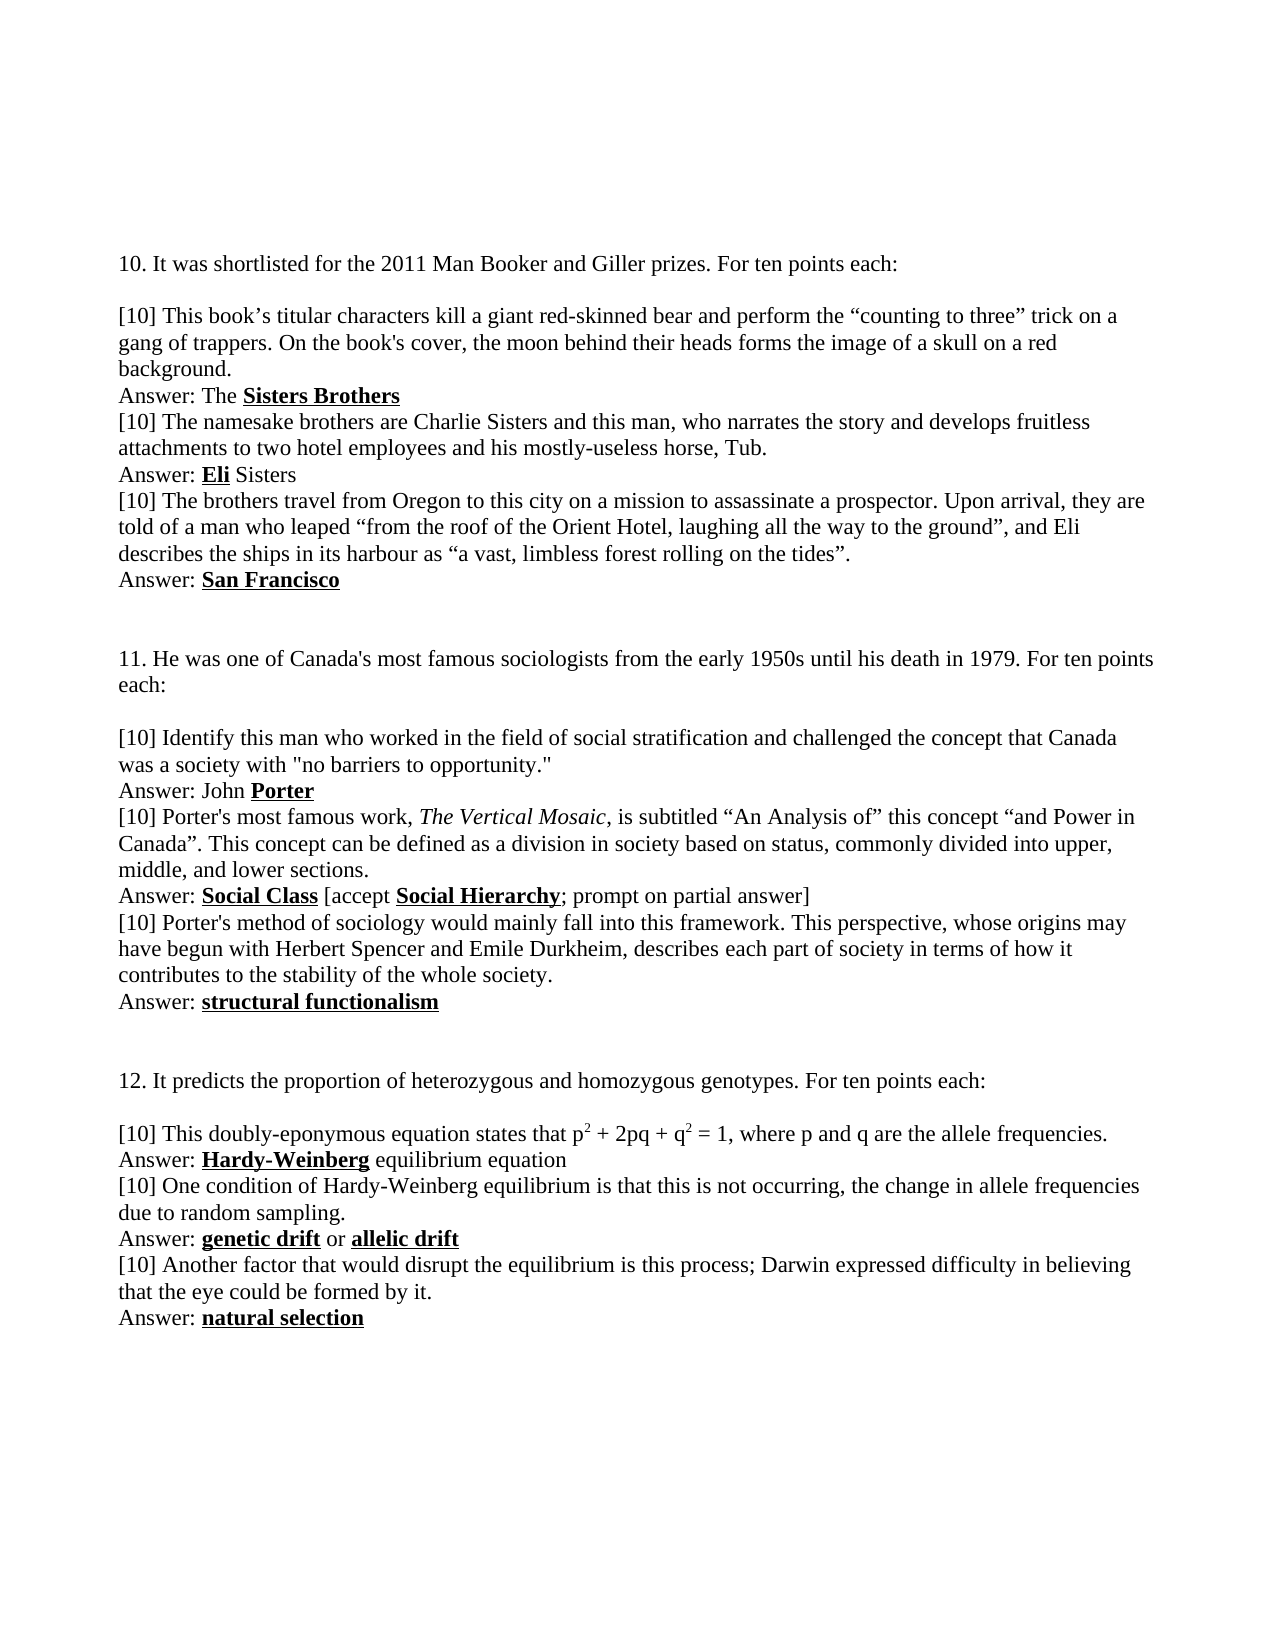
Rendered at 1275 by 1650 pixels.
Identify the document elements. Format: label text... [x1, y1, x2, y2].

text Answer: structural functionalism [118, 988, 1157, 1014]
text 11. He was one of Canada's most famous sociologists from the early 1950s until his death in 1979. For ten points each: [118, 645, 1157, 698]
text Answer: Eli Sisters [118, 461, 1157, 487]
text Answer: San Francisco [118, 566, 1157, 592]
text Answer: The Sisters Brothers [118, 382, 1157, 408]
text [10] Identify this man who worked in the field of social stratification and challenged the concept that Canada was a society with "no barriers to opportunity." [118, 724, 1157, 777]
text [10] This book’s titular characters kill a giant red-skinned bear and perform the “counting to three” trick on a gang of trappers. On the book's cover, the moon behind their heads forms the image of a skull on a red background. [118, 303, 1157, 382]
text [10] Porter's method of sociology would mainly fall into this framework. This perspective, whose origins may have begun with Herbert Spencer and Emile Durkheim, describes each part of society in terms of how it contributes to the stability of the whole society. [118, 909, 1157, 988]
text 12. It predicts the proportion of heterozygous and homozygous genotypes. For ten points each: [10] This doubly-eponymous equation states that p2 + 2pq + q2 = 1, where p and q are the allele frequencies. Answer: Hardy-Weinberg equilibrium equation [10] One condition of Hardy-Weinberg equilibrium is that this is not occurring, the change in allele frequencies due to random sampling. Answer: genetic drift or allelic drift [10] Another factor that would disrupt the equilibrium is this process; Darwin expressed difficulty in believing that the eye could be formed by it. Answer: natural selection [118, 1067, 1157, 1330]
text [10] Porter's most famous work, The Vertical Mosaic, is subtitled “An Analysis of” this concept “and Power in Canada”. This concept can be defined as a division in society based on status, commonly divided into upper, middle, and lower sections. [118, 803, 1157, 882]
text Answer: John Porter [118, 777, 1157, 803]
text 10. It was shortlisted for the 2011 Man Booker and Giller prizes. For ten points each: [118, 250, 1157, 276]
text [10] The brothers travel from Oregon to this city on a mission to assassinate a prospector. Upon arrival, they are told of a man who leaped “from the roof of the Orient Hotel, laughing all the way to the ground”, and Eli describes the ships in its harbour as “a vast, limbless forest rolling on the tides”. [118, 487, 1157, 566]
text [10] The namesake brothers are Charlie Sisters and this man, who narrates the story and develops fruitless attachments to two hotel employees and his mostly-useless horse, Tub. [118, 408, 1157, 461]
text Answer: Social Class [accept Social Hierarchy; prompt on partial answer] [118, 882, 1157, 909]
